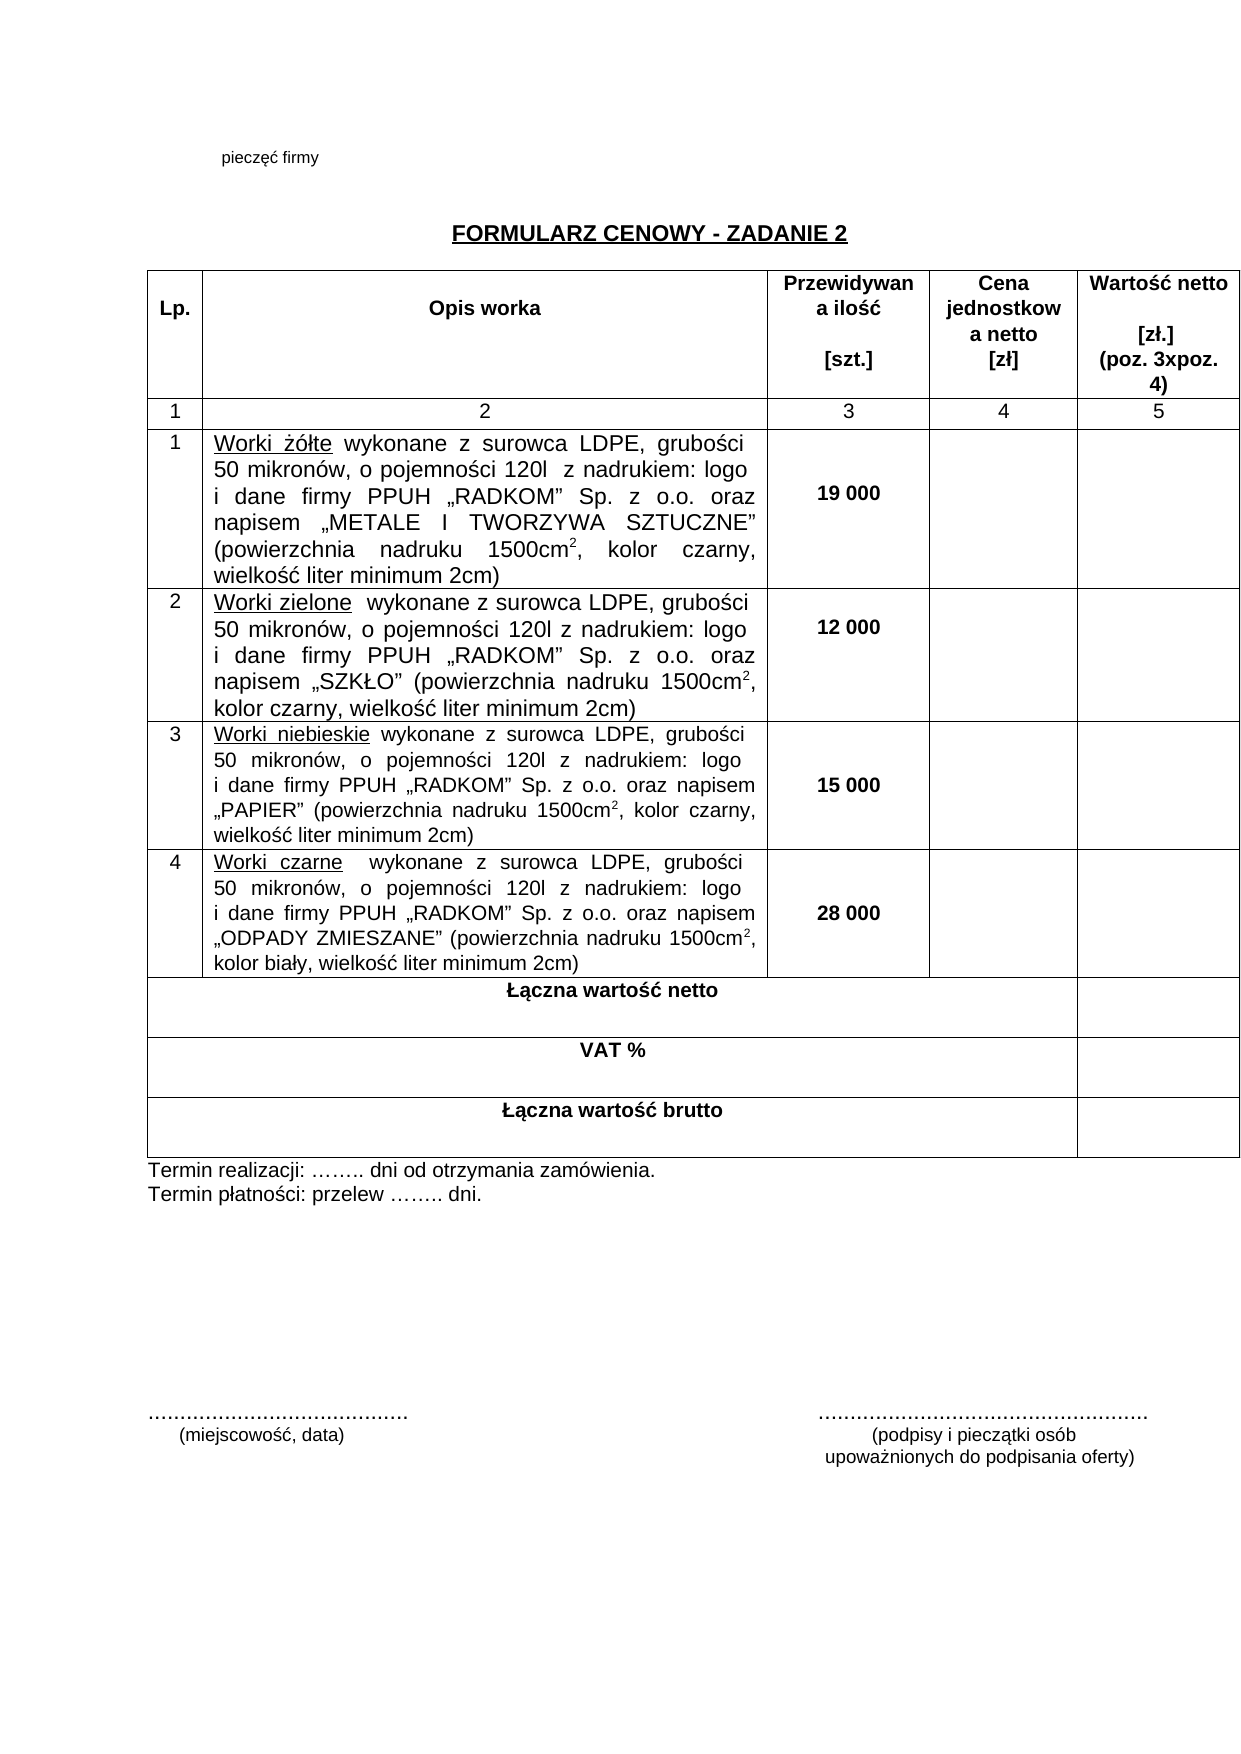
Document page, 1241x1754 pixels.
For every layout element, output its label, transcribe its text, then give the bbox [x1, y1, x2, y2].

text pieczęć firmy [148, 148, 1152, 167]
table_cell 4 [148, 850, 202, 977]
text ......................................... .................................................... [148, 1398, 1152, 1424]
table_cell [930, 589, 1077, 721]
table_cell 1 [148, 399, 202, 429]
table_cell Worki żółte wykonane z surowca LDPE, grubości 50 mikronów, o pojemności 120l z nadrukiem: logo i dane firmy PPUH „RADKOM” Sp. z o.o. oraz napisem „METALE I TWORZYWA SZTUCZNE” (powierzchnia nadruku 1500cm2, kolor czarny, wielkość liter minimum 2cm) [203, 430, 767, 588]
table_header Lp. [148, 271, 202, 398]
table_cell 28 000 [768, 850, 929, 977]
table_header Cena jednostkowa netto [zł] [930, 271, 1077, 398]
table_cell [930, 722, 1077, 849]
text Termin płatności: przelew …….. dni. [148, 1182, 1152, 1206]
table_cell [1078, 850, 1239, 977]
table_cell 3 [768, 399, 929, 429]
table_header Wartość netto [zł.] (poz. 3xpoz. 4) [1078, 271, 1239, 398]
table_cell Worki czarne wykonane z surowca LDPE, grubości 50 mikronów, o pojemności 120l z nadrukiem: logo i dane firmy PPUH „RADKOM” Sp. z o.o. oraz napisem „ODPADY ZMIESZANE” (powierzchnia nadruku 1500cm2, kolor biały, wielkość liter minimum 2cm) [203, 850, 767, 977]
table_cell 1 [148, 430, 202, 588]
table_cell [1078, 722, 1239, 849]
table_cell 19 000 [768, 430, 929, 588]
table_cell Łączna wartość netto [148, 978, 1077, 1037]
table_cell Worki niebieskie wykonane z surowca LDPE, grubości 50 mikronów, o pojemności 120l z nadrukiem: logo i dane firmy PPUH „RADKOM” Sp. z o.o. oraz napisem „PAPIER” (powierzchnia nadruku 1500cm2, kolor czarny, wielkość liter minimum 2cm) [203, 722, 767, 849]
table_cell 2 [203, 399, 767, 429]
table_cell 2 [148, 589, 202, 721]
text Termin realizacji: …….. dni od otrzymania zamówienia. [148, 1158, 1152, 1182]
table_cell Łączna wartość brutto [148, 1098, 1077, 1157]
table_cell 12 000 [768, 589, 929, 721]
table_cell VAT % [148, 1038, 1077, 1097]
table_cell Worki zielone wykonane z surowca LDPE, grubości 50 mikronów, o pojemności 120l z nadrukiem: logo i dane firmy PPUH „RADKOM” Sp. z o.o. oraz napisem „SZKŁO” (powierzchnia nadruku 1500cm2, kolor czarny, wielkość liter minimum 2cm) [203, 589, 767, 721]
table_cell [1078, 1098, 1239, 1157]
text (miejscowość, data) (podpisy i pieczątki osób upoważnionych do podpisania oferty) [148, 1424, 1152, 1467]
table_cell 4 [930, 399, 1077, 429]
text FORMULARZ CENOWY - ZADANIE 2 [148, 219, 1152, 246]
table_cell 15 000 [768, 722, 929, 849]
table_cell [1078, 978, 1239, 1037]
table_cell 5 [1078, 399, 1239, 429]
table_cell [930, 430, 1077, 588]
table_cell [1078, 1038, 1239, 1097]
table_cell [930, 850, 1077, 977]
table_cell 3 [148, 722, 202, 849]
table_cell [1078, 589, 1239, 721]
table_cell [1078, 430, 1239, 588]
table_header Przewidywana ilość [szt.] [768, 271, 929, 398]
table_header Opis worka [203, 271, 767, 398]
